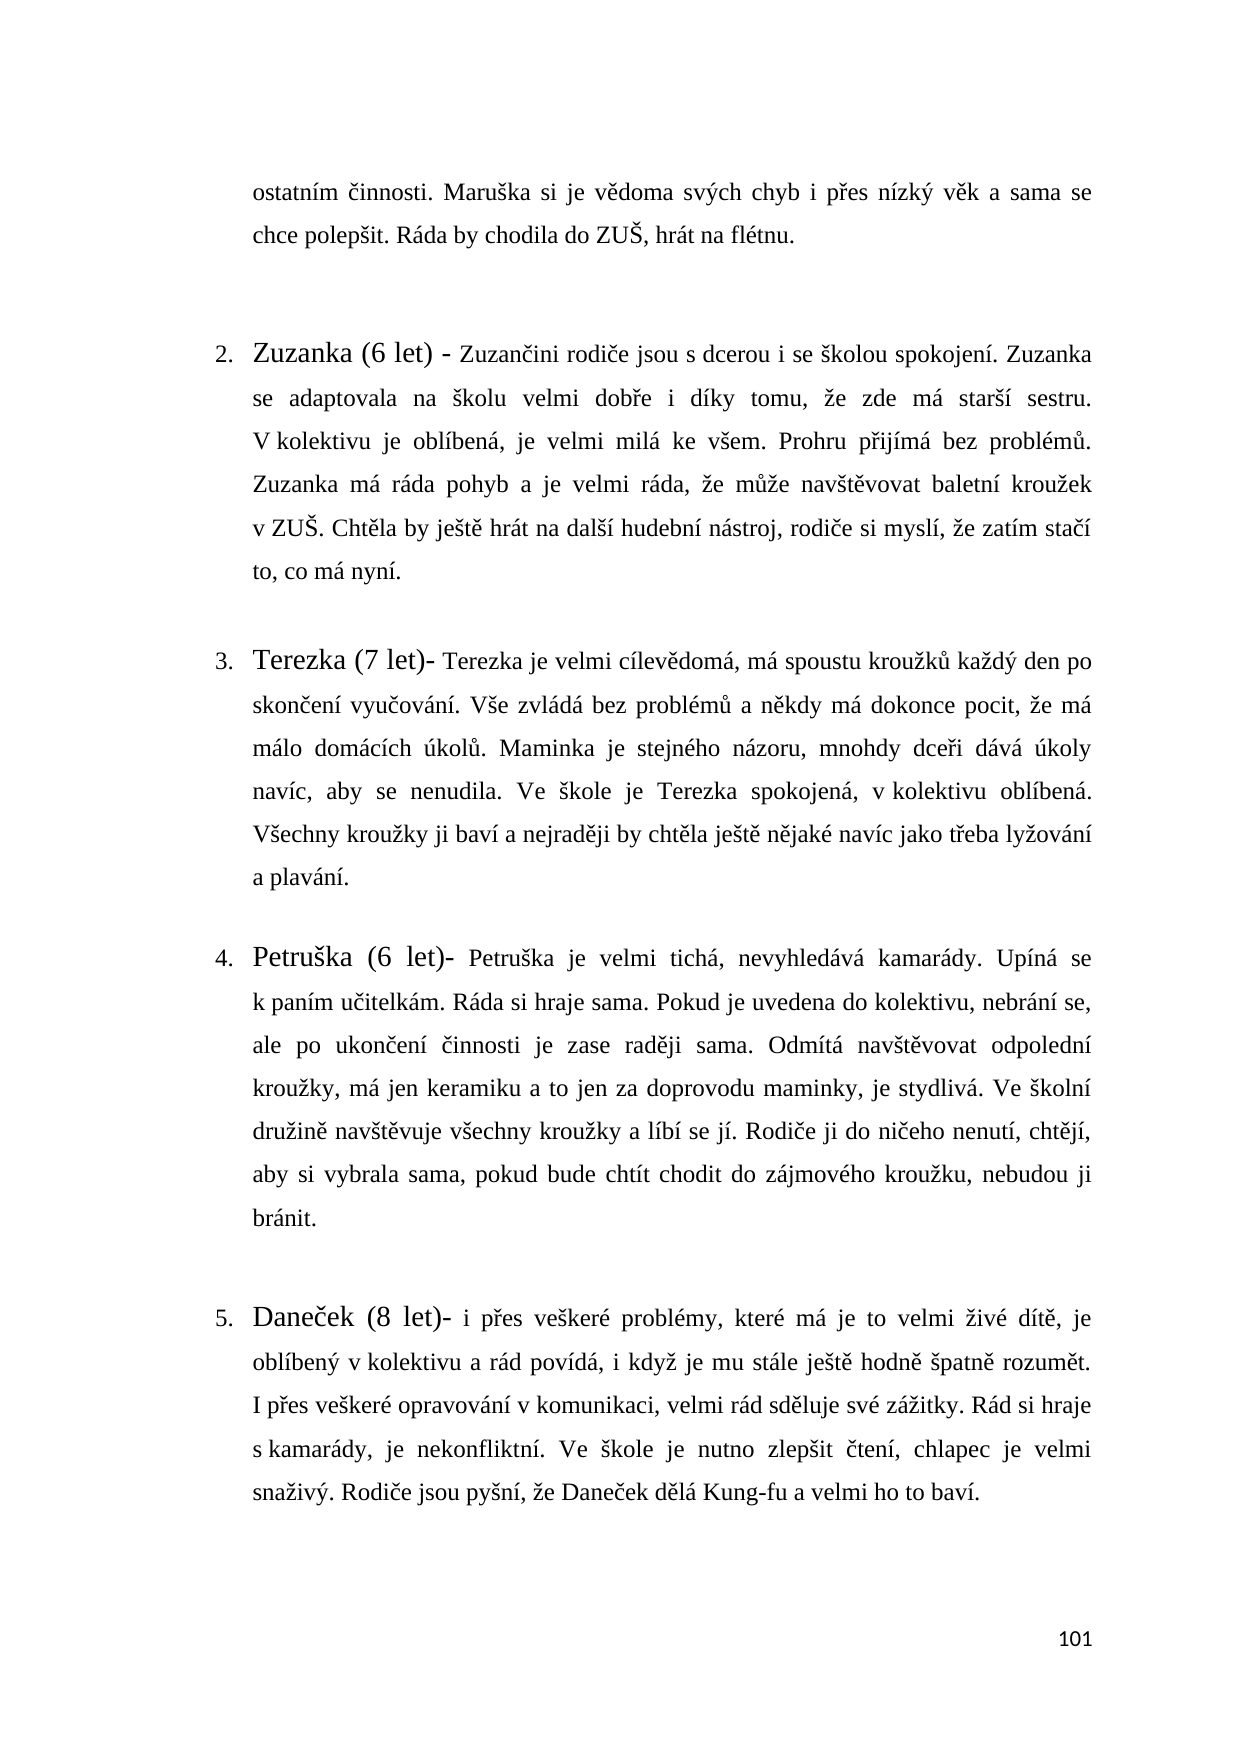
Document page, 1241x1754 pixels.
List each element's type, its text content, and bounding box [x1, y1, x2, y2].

list Daneček (8 let)- i přes veškeré problémy, které má je to velmi živé dítě, je oblíbený v kolektivu a rád povídá, i když je mu stále ještě hodně špatně rozumět. I přes veškeré opravování v komunikaci, velmi rád sděluje své zážitky. Rád si hraje s kamarády, je nekonfliktní. Ve škole je nutno zlepšit čtení, chlapec je velmi snaživý. Rodiče jsou pyšní, že Daneček dělá Kung-fu a velmi ho to baví. [215, 1299, 1092, 1506]
list Zuzanka (6 let) - Zuzančini rodiče jsou s dcerou i se školou spokojení. Zuzanka se adaptovala na školu velmi dobře i díky tomu, že zde má starší sestru. V kolektivu je oblíbená, je velmi milá ke všem. Prohru přijímá bez problémů. Zuzanka má ráda pohyb a je velmi ráda, že může navštěvovat baletní kroužek v ZUŠ. Chtěla by ještě hrát na další hudební nástroj, rodiče si myslí, že zatím stačí to, co má nyní. [215, 335, 1092, 584]
list Terezka (7 let)- Terezka je velmi cílevědomá, má spoustu kroužků každý den po skončení vyučování. Vše zvládá bez problémů a někdy má dokonce pocit, že má málo domácích úkolů. Maminka je stejného názoru, mnohdy dceři dává úkoly navíc, aby se nenudila. Ve škole je Terezka spokojená, v kolektivu oblíbená. Všechny kroužky ji baví a nejraději by chtěla ještě nějaké navíc jako třeba lyžování a plavání. [215, 642, 1092, 891]
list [215, 177, 1092, 249]
list Petruška (6 let)- Petruška je velmi tichá, nevyhledává kamarády. Upíná se k paním učitelkám. Ráda si hraje sama. Pokud je uvedena do kolektivu, nebrání se, ale po ukončení činnosti je zase raději sama. Odmítá navštěvovat odpolední kroužky, má jen keramiku a to jen za doprovodu maminky, je stydlivá. Ve školní družině navštěvuje všechny kroužky a líbí se jí. Rodiče ji do ničeho nenutí, chtějí, aby si vybrala sama, pokud bude chtít chodit do zájmového kroužku, nebudou ji bránit. [215, 939, 1092, 1231]
